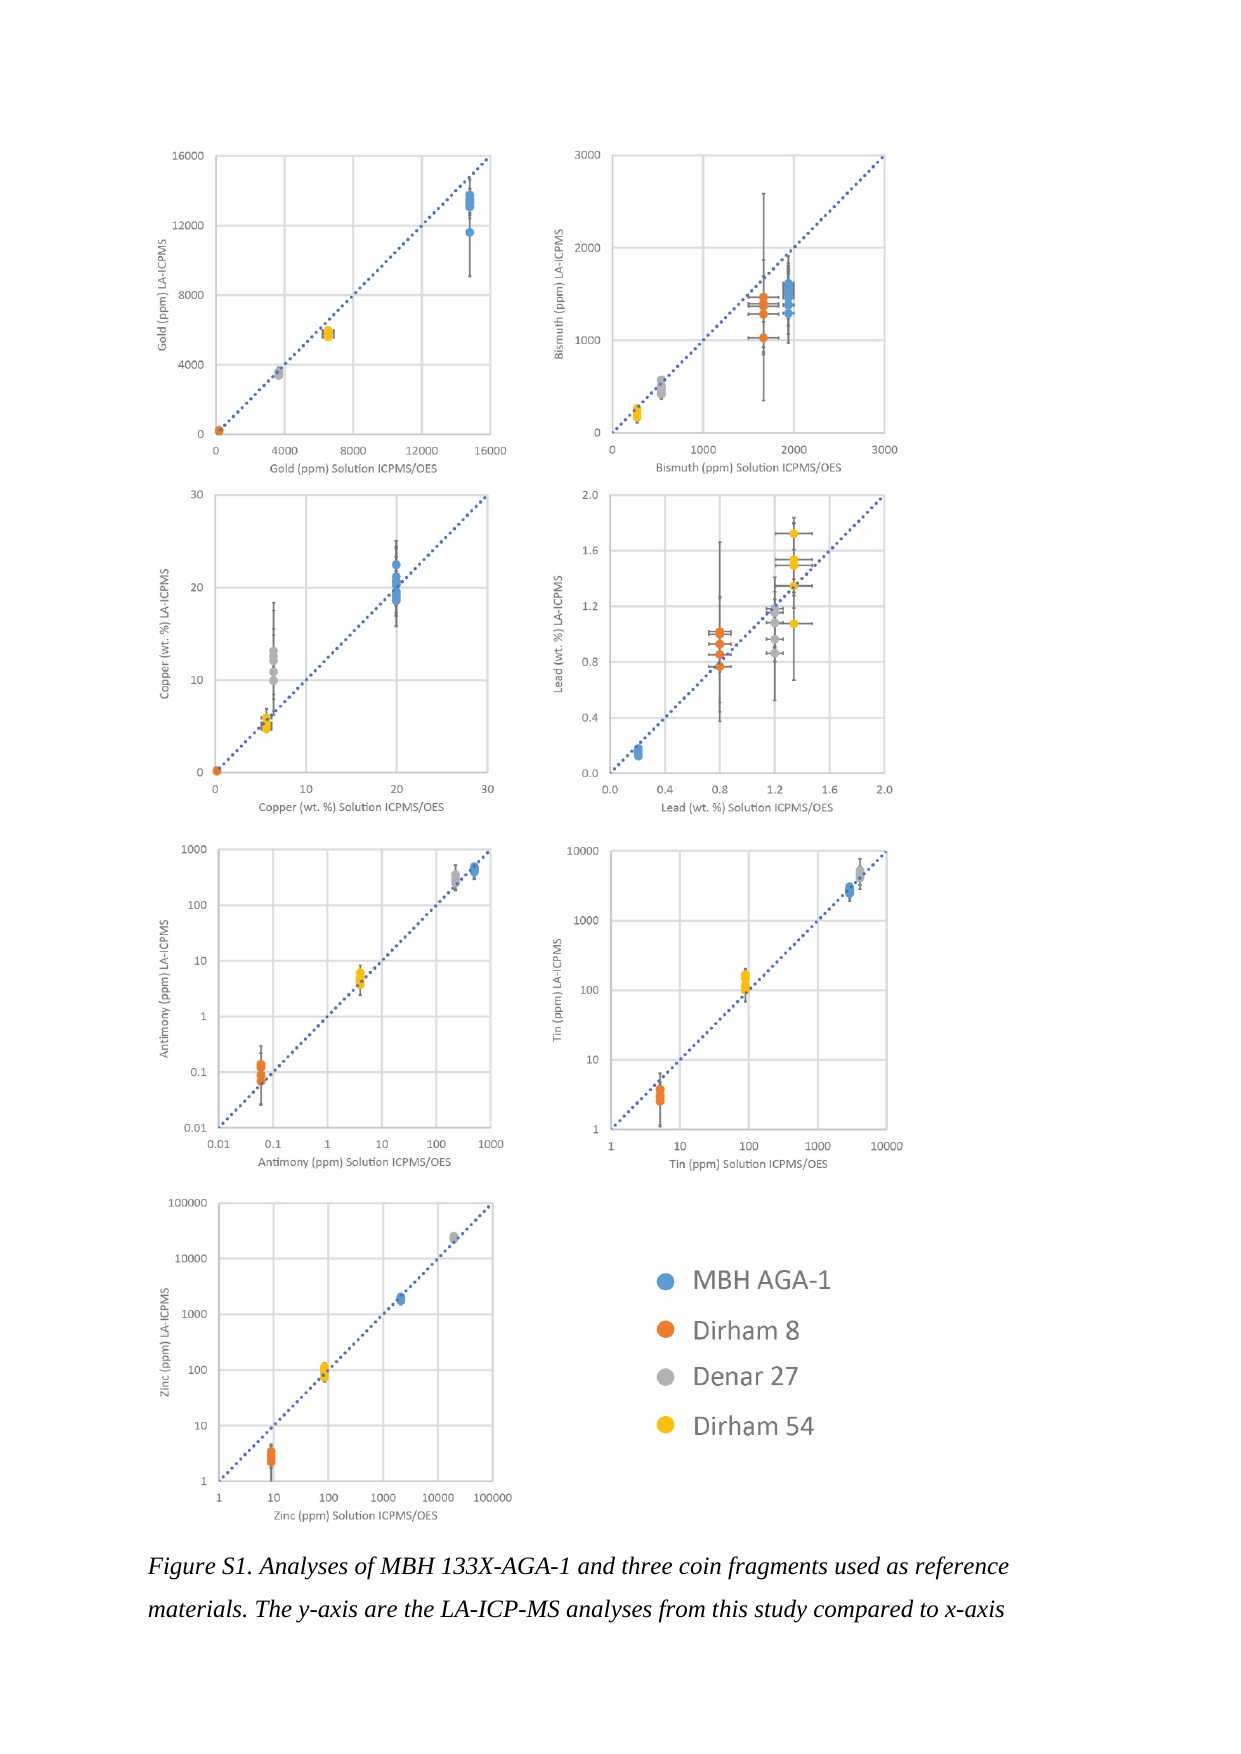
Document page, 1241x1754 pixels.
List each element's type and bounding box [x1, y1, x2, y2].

text [148, 1551, 1093, 1623]
picture [147, 147, 945, 1538]
